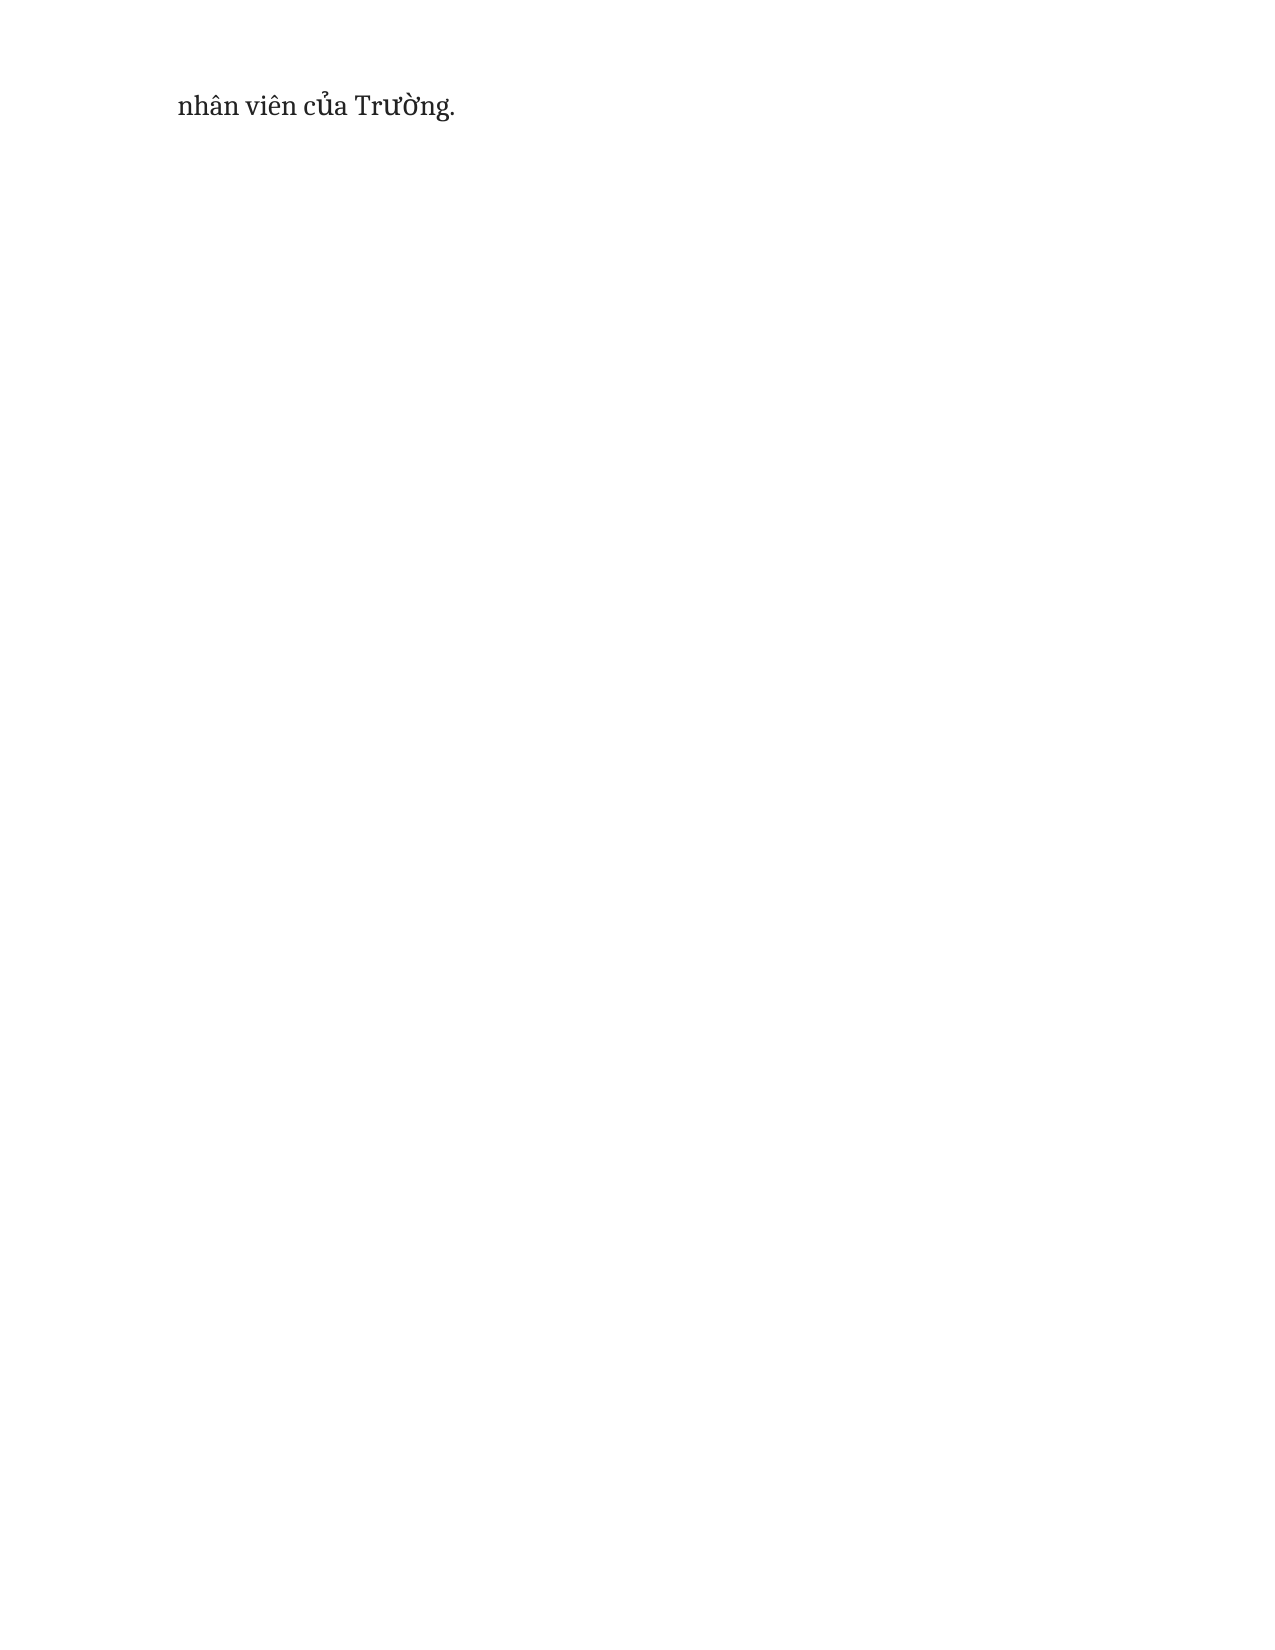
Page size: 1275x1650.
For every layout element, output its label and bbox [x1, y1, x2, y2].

text [177, 89, 1157, 122]
